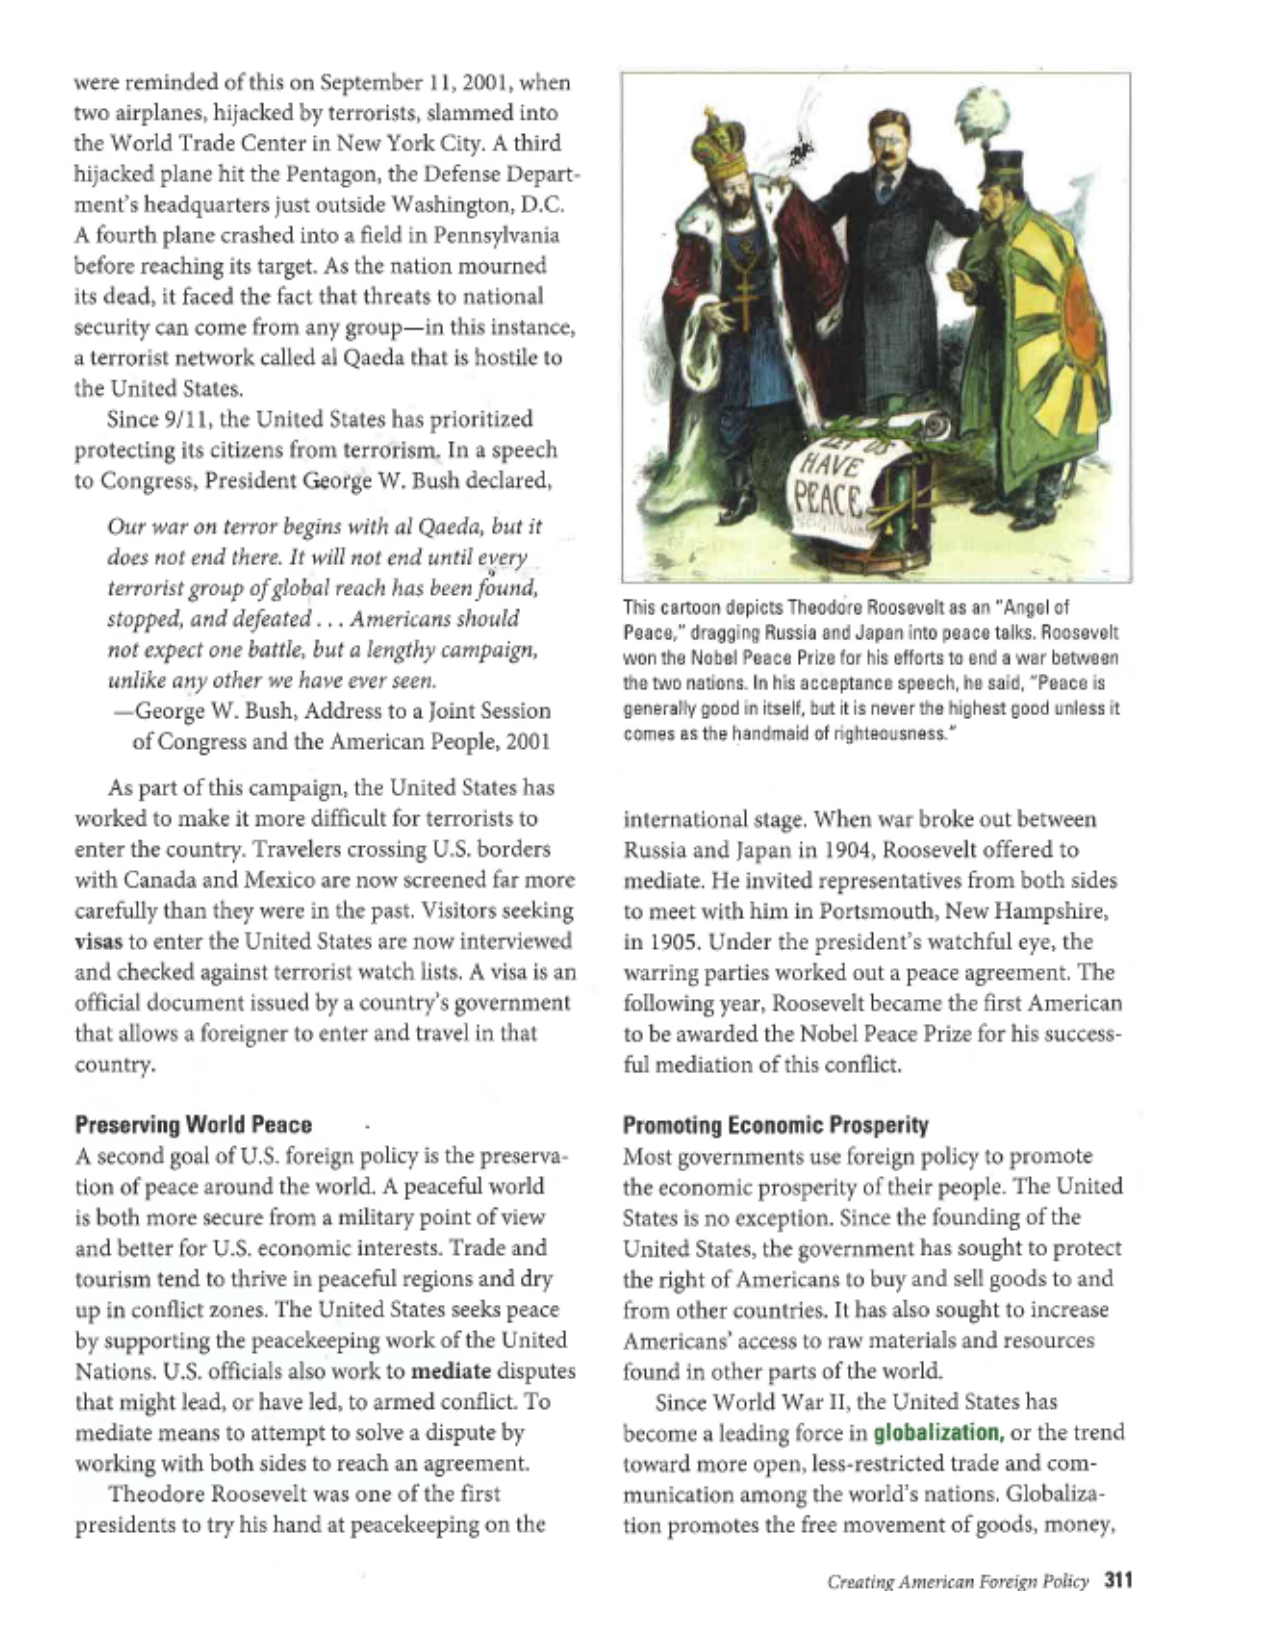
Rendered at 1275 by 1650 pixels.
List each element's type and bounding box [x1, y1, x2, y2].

picture [60, 60, 1150, 1591]
